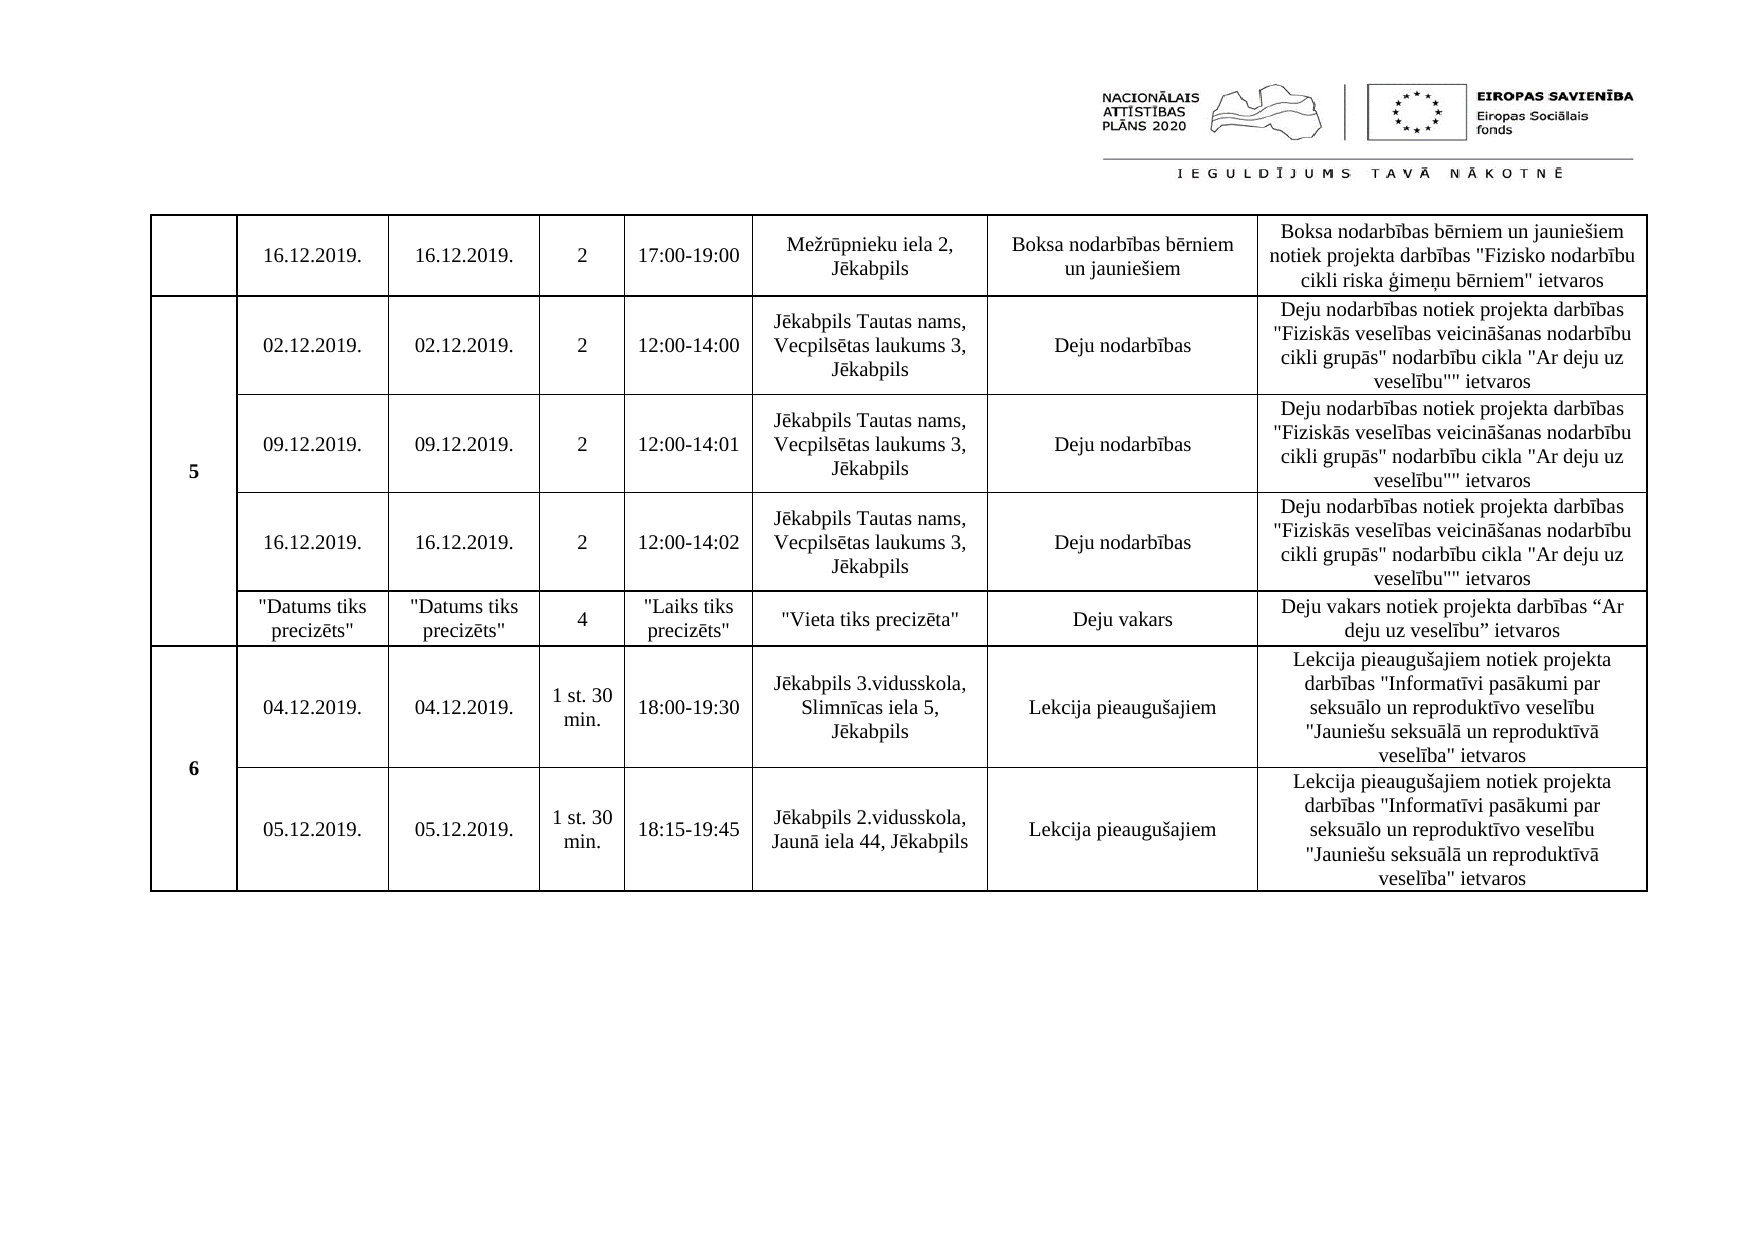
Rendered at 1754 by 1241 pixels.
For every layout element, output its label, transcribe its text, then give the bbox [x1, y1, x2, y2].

table_cell 16.12.2019. [238, 493, 388, 590]
table_cell 2 [540, 216, 624, 295]
table_cell 5 [152, 297, 236, 645]
table_cell 2 [540, 297, 624, 393]
table_cell Lekcija pieaugušajiem [988, 647, 1257, 767]
table_cell "Laiks tiks precizēts" [625, 592, 752, 645]
table_cell 12:00-14:01 [625, 395, 752, 492]
table_cell Lekcija pieaugušajiem notiek projekta darbības "Informatīvi pasākumi par seksuālo un reproduktīvo veselību "Jauniešu seksuālā un reproduktīvā veselība" ietvaros [1258, 647, 1646, 767]
table_cell Lekcija pieaugušajiem [988, 768, 1257, 889]
table_cell "Datums tiks precizēts" [389, 592, 539, 645]
table_cell 05.12.2019. [389, 768, 539, 889]
table_cell 4 [540, 592, 624, 645]
table_cell Mežrūpnieku iela 2, Jēkabpils [753, 216, 987, 295]
table_cell "Datums tiks precizēts" [238, 592, 388, 645]
table_cell 02.12.2019. [238, 297, 388, 393]
table_cell Jēkabpils 2.vidusskola, Jaunā iela 44, Jēkabpils [753, 768, 987, 889]
table_cell 09.12.2019. [389, 395, 539, 492]
table_cell 12:00-14:02 [625, 493, 752, 590]
table_cell Deju nodarbības [988, 493, 1257, 590]
table_cell Deju nodarbības [988, 395, 1257, 492]
table_cell 04.12.2019. [389, 647, 539, 767]
table_cell 1 st. 30 min. [540, 647, 624, 767]
table_cell Lekcija pieaugušajiem notiek projekta darbības "Informatīvi pasākumi par seksuālo un reproduktīvo veselību "Jauniešu seksuālā un reproduktīvā veselība" ietvaros [1258, 768, 1646, 889]
table_cell 2 [540, 493, 624, 590]
table_cell 16.12.2019. [389, 216, 539, 295]
table_cell Deju nodarbības notiek projekta darbības "Fiziskās veselības veicināšanas nodarbību cikli grupās" nodarbību cikla "Ar deju uz veselību"" ietvaros [1258, 297, 1646, 393]
table_cell Deju vakars [988, 592, 1257, 645]
table_cell Deju nodarbības notiek projekta darbības "Fiziskās veselības veicināšanas nodarbību cikli grupās" nodarbību cikla "Ar deju uz veselību"" ietvaros [1258, 395, 1646, 492]
table_cell Deju nodarbības notiek projekta darbības "Fiziskās veselības veicināšanas nodarbību cikli grupās" nodarbību cikla "Ar deju uz veselību"" ietvaros [1258, 493, 1646, 590]
table_cell Deju nodarbības [988, 297, 1257, 393]
table_cell Jēkabpils 3.vidusskola, Slimnīcas iela 5, Jēkabpils [753, 647, 987, 767]
table_cell Deju vakars notiek projekta darbības “Ar deju uz veselību” ietvaros [1258, 592, 1646, 645]
table_cell 6 [152, 647, 236, 889]
table_cell 17:00-19:00 [625, 216, 752, 295]
table_cell Jēkabpils Tautas nams, Vecpilsētas laukums 3, Jēkabpils [753, 297, 987, 393]
table_cell 09.12.2019. [238, 395, 388, 492]
table_cell 16.12.2019. [238, 216, 388, 295]
table_cell 12:00-14:00 [625, 297, 752, 393]
table_cell Boksa nodarbības bērniem un jauniešiem [988, 216, 1257, 295]
table_cell Boksa nodarbības bērniem un jauniešiem notiek projekta darbības "Fizisko nodarbību cikli riska ģimeņu bērniem" ietvaros [1258, 216, 1646, 295]
table_cell "Vieta tiks precizēta" [753, 592, 987, 645]
table_cell 2 [540, 395, 624, 492]
table_cell 02.12.2019. [389, 297, 539, 393]
table_cell 18:00-19:30 [625, 647, 752, 767]
table_cell Jēkabpils Tautas nams, Vecpilsētas laukums 3, Jēkabpils [753, 493, 987, 590]
table_cell 05.12.2019. [238, 768, 388, 889]
picture [1098, 75, 1639, 190]
table_cell 04.12.2019. [238, 647, 388, 767]
table_cell Jēkabpils Tautas nams, Vecpilsētas laukums 3, Jēkabpils [753, 395, 987, 492]
table_cell 1 st. 30 min. [540, 768, 624, 889]
table_cell 16.12.2019. [389, 493, 539, 590]
table_cell 18:15-19:45 [625, 768, 752, 889]
